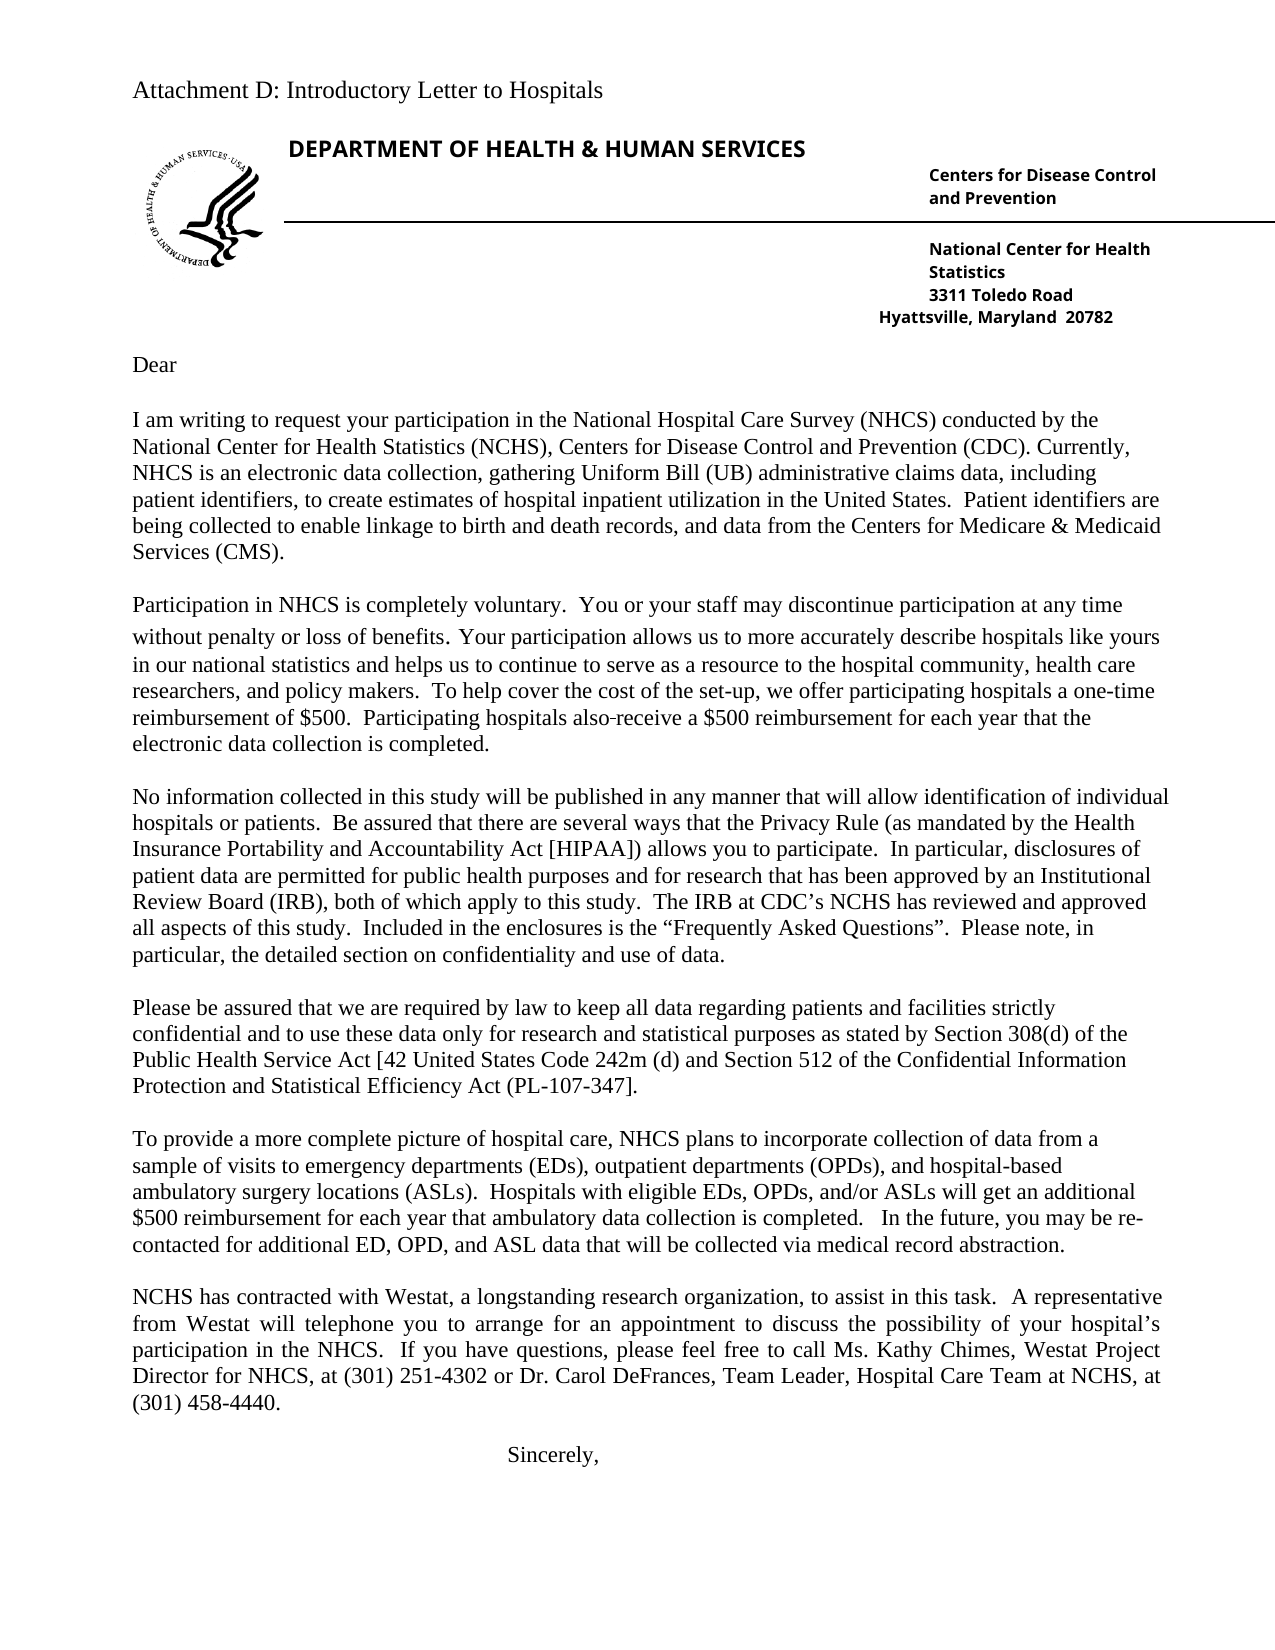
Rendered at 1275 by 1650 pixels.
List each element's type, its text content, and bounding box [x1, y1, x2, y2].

text Hyattsville, Maryland 20782 [132, 306, 1162, 329]
subtitle for Health Statistics [929, 238, 1162, 283]
text Please be assured that we are required by law to keep all data regarding patients and facilities strictly confidential and to use these data only for research and statistical purposes as stated by Section 308(d) of the Public Health Service Act [42 United States Code 242m (d) and Section 512 of the Confidential Information Protection and Statistical Efficiency Act (PL-107-347]. [132, 993, 1162, 1099]
subtitle Centers for Disease Control and Prevention [929, 164, 1162, 209]
text Participation in NHCS is completely voluntary. You or your staff may discontinue participation at any time without penalty or loss of benefits. Your participation allows us to more accurately describe hospitals like yours in our national statistics and helps us to continue to serve as a resource to the hospital community, health care researchers, and policy makers. To help cover the cost of the set-up, we offer participating hospitals a one-time reimbursement of $500. Participating hospitals also receive a $500 reimbursement for each year that the electronic data collection is completed. [132, 591, 1162, 756]
picture [133, 144, 270, 281]
text Sincerely, [507, 1442, 1162, 1468]
text I am writing to request your participation in the National Hospital Care Survey (NHCS) conducted by the National Center for Health Statistics (NCHS), Centers for Disease Control and Prevention (CDC). Currently, NHCS is an electronic data collection, gathering Uniform Bill (UB) administrative claims data, including patient identifiers, to create estimates of hospital inpatient utilization in the United States. Patient identifiers are being collected to enable linkage to birth and death records, and data from the Centers for Medicare & Medicaid Services (CMS). [132, 407, 1162, 565]
text To provide a more complete picture of hospital care, NHCS plans to incorporate collection of data from a sample of visits to emergency departments (EDs), outpatient departments (OPDs), and hospital-based ambulatory surgery locations (ASLs). Hospitals with eligible EDs, OPDs, and/or ASLs will get an additional $500 reimbursement for each year that ambulatory data collection is completed. In the future, you may be re-contacted for additional ED, OPD, and ASL data that will be collected via medical record abstraction. [132, 1125, 1162, 1257]
text No information collected in this study will be published in any manner that will allow identification of individual hospitals or patients. Be assured that there are several ways that the Privacy Rule (as mandated by the Health Insurance Portability and Accountability Act [HIPAA]) allows you to participate. In particular, disclosures of patient data are permitted for public health purposes and for research that has been approved by an Institutional Review Board (IRB), both of which apply to this study. The IRB at CDC’s NCHS has reviewed and approved all aspects of this study. Included in the enclosures is the “Frequently Asked Questions”. Please note, in particular, the detailed section on confidentiality and use of data. [132, 783, 1172, 967]
text DEPARTMENT OF HEALTH & HUMAN SERVICES [207, 132, 1159, 164]
text Dear [132, 351, 1162, 378]
text NCHS has contracted with Westat, a longstanding research organization, to assist in this task. A representative from Westat will telephone you to arrange for an appointment to discuss the possibility of your hospital’s participation in the NHCS. If you have questions, please feel free to call Ms. Kathy Chimes, Westat Project Director for NHCS, at (301) 251-4302 or Dr. Carol DeFrances, Team Leader, Hospital Care Team at NCHS, at (301) 458-4440. [132, 1283, 1162, 1415]
